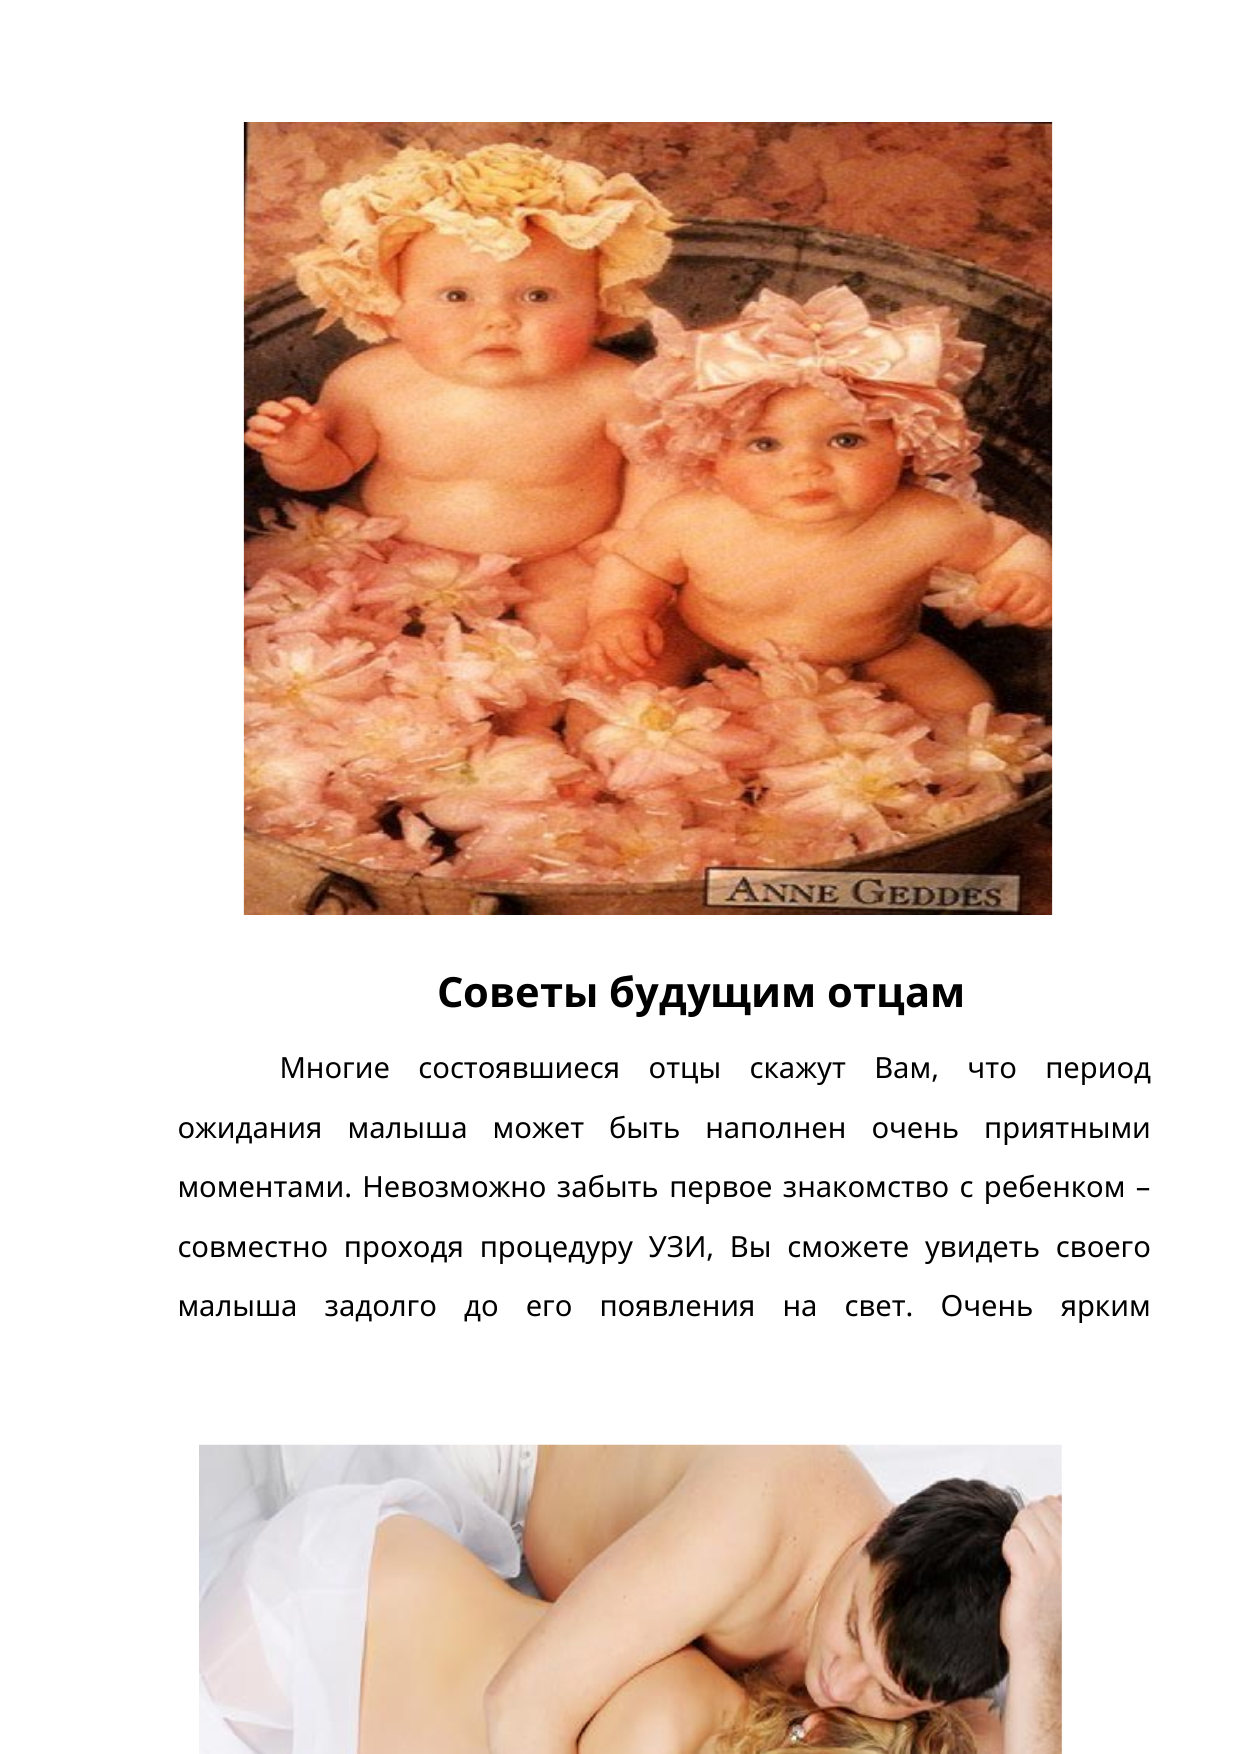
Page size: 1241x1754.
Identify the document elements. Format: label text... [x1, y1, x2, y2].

picture [199, 1445, 1061, 1754]
text Советы будущим отцам [177, 891, 1152, 1019]
picture [243, 122, 1053, 915]
